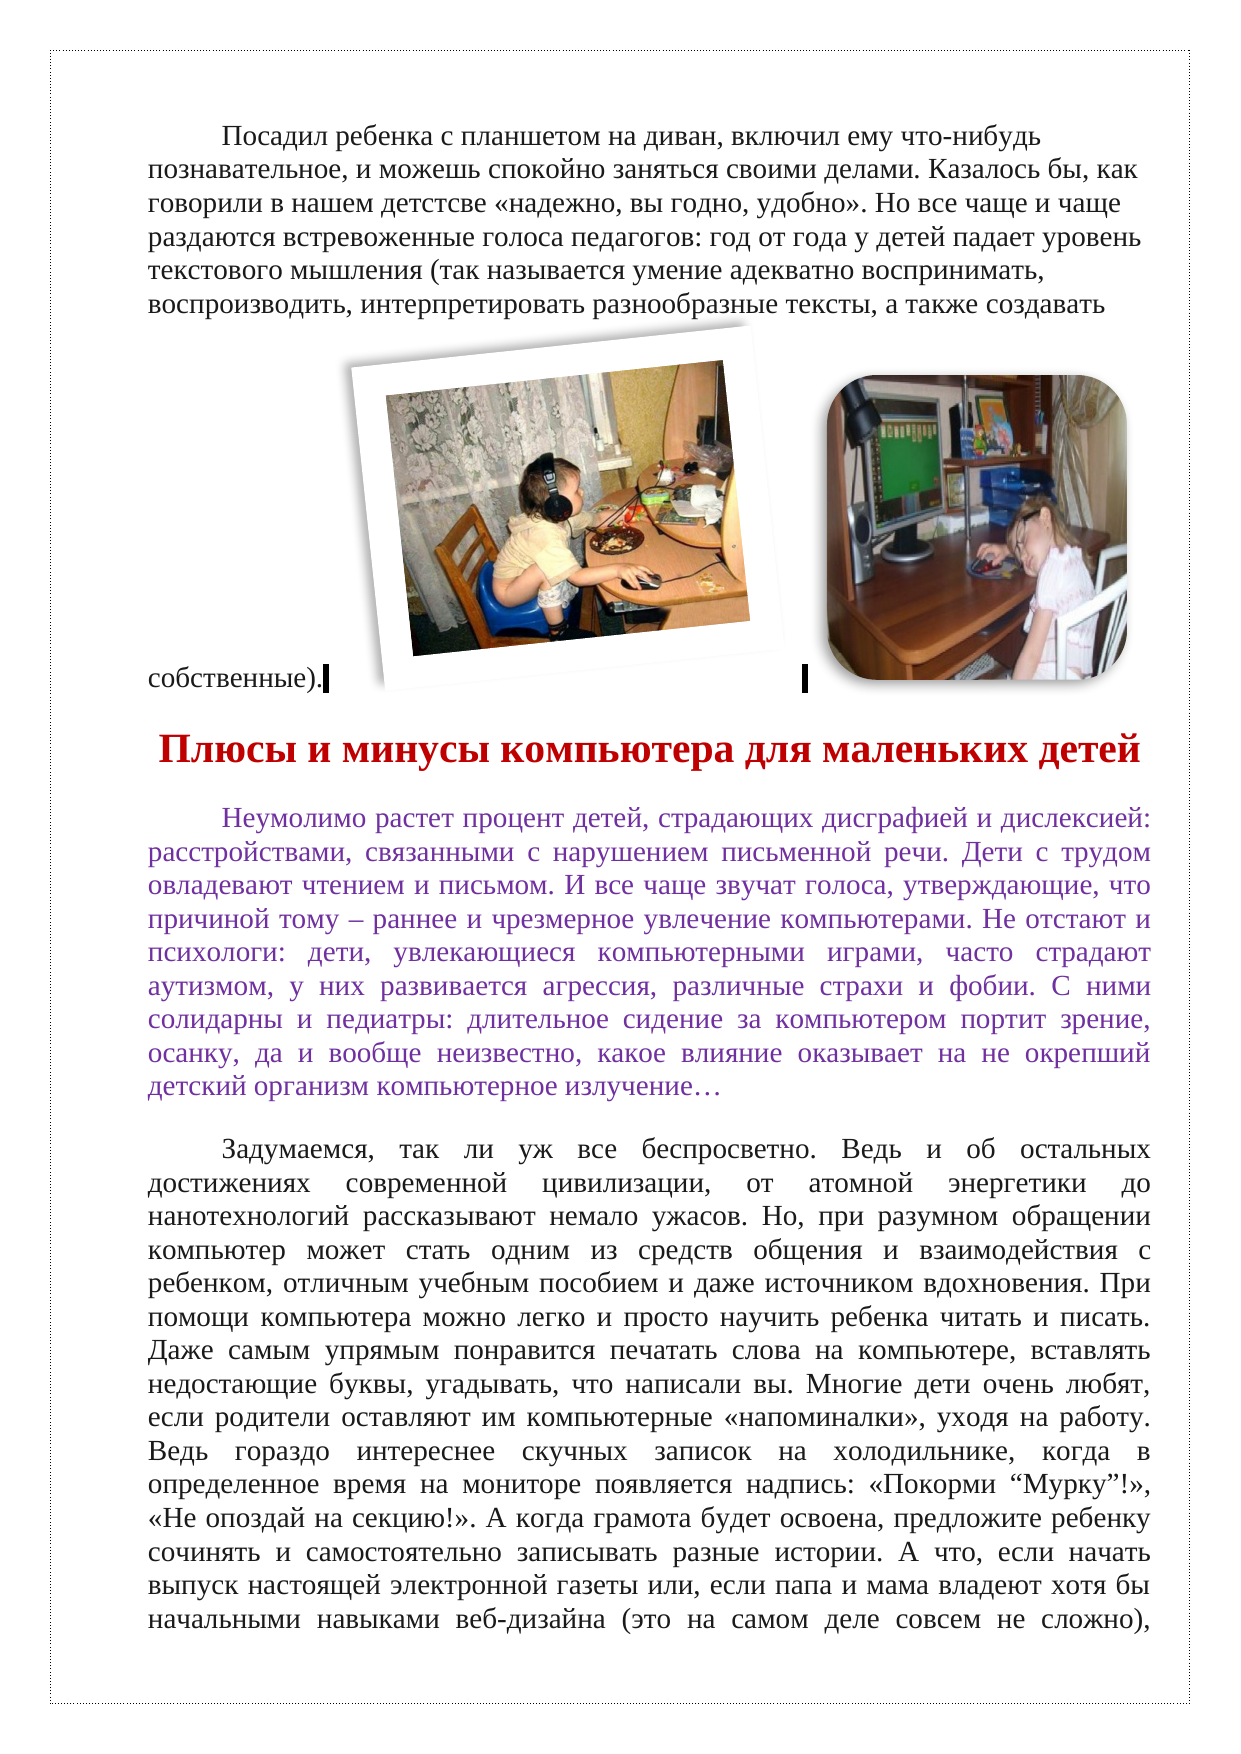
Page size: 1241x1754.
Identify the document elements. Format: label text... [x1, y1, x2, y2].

subtitle Плюсы и минусы компьютера для маленьких детей [148, 723, 1152, 771]
picture [386, 361, 750, 656]
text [148, 1131, 1152, 1634]
picture [826, 375, 1127, 680]
text Неумолимо растет процент детей, страдающих дисграфией и дислексией: расстройствами, связанными с нарушением письменной речи. Дети с трудом овладевают чтением и письмом. И все чаще звучат голоса, утверждающие, что причиной тому – раннее и чрезмерное увлечение компьютерами. Не отстают и психологи: дети, увлекающиеся компьютерными играми, часто страдают аутизмом, у них развивается агрессия, различные страхи и фобии. С ними солидарны и педиатры: длительное сидение за компьютером портит зрение, осанку, да и вообще неизвестно, какое влияние оказывает на не окрепший детский организм компьютерное излучение… [148, 800, 1152, 1102]
